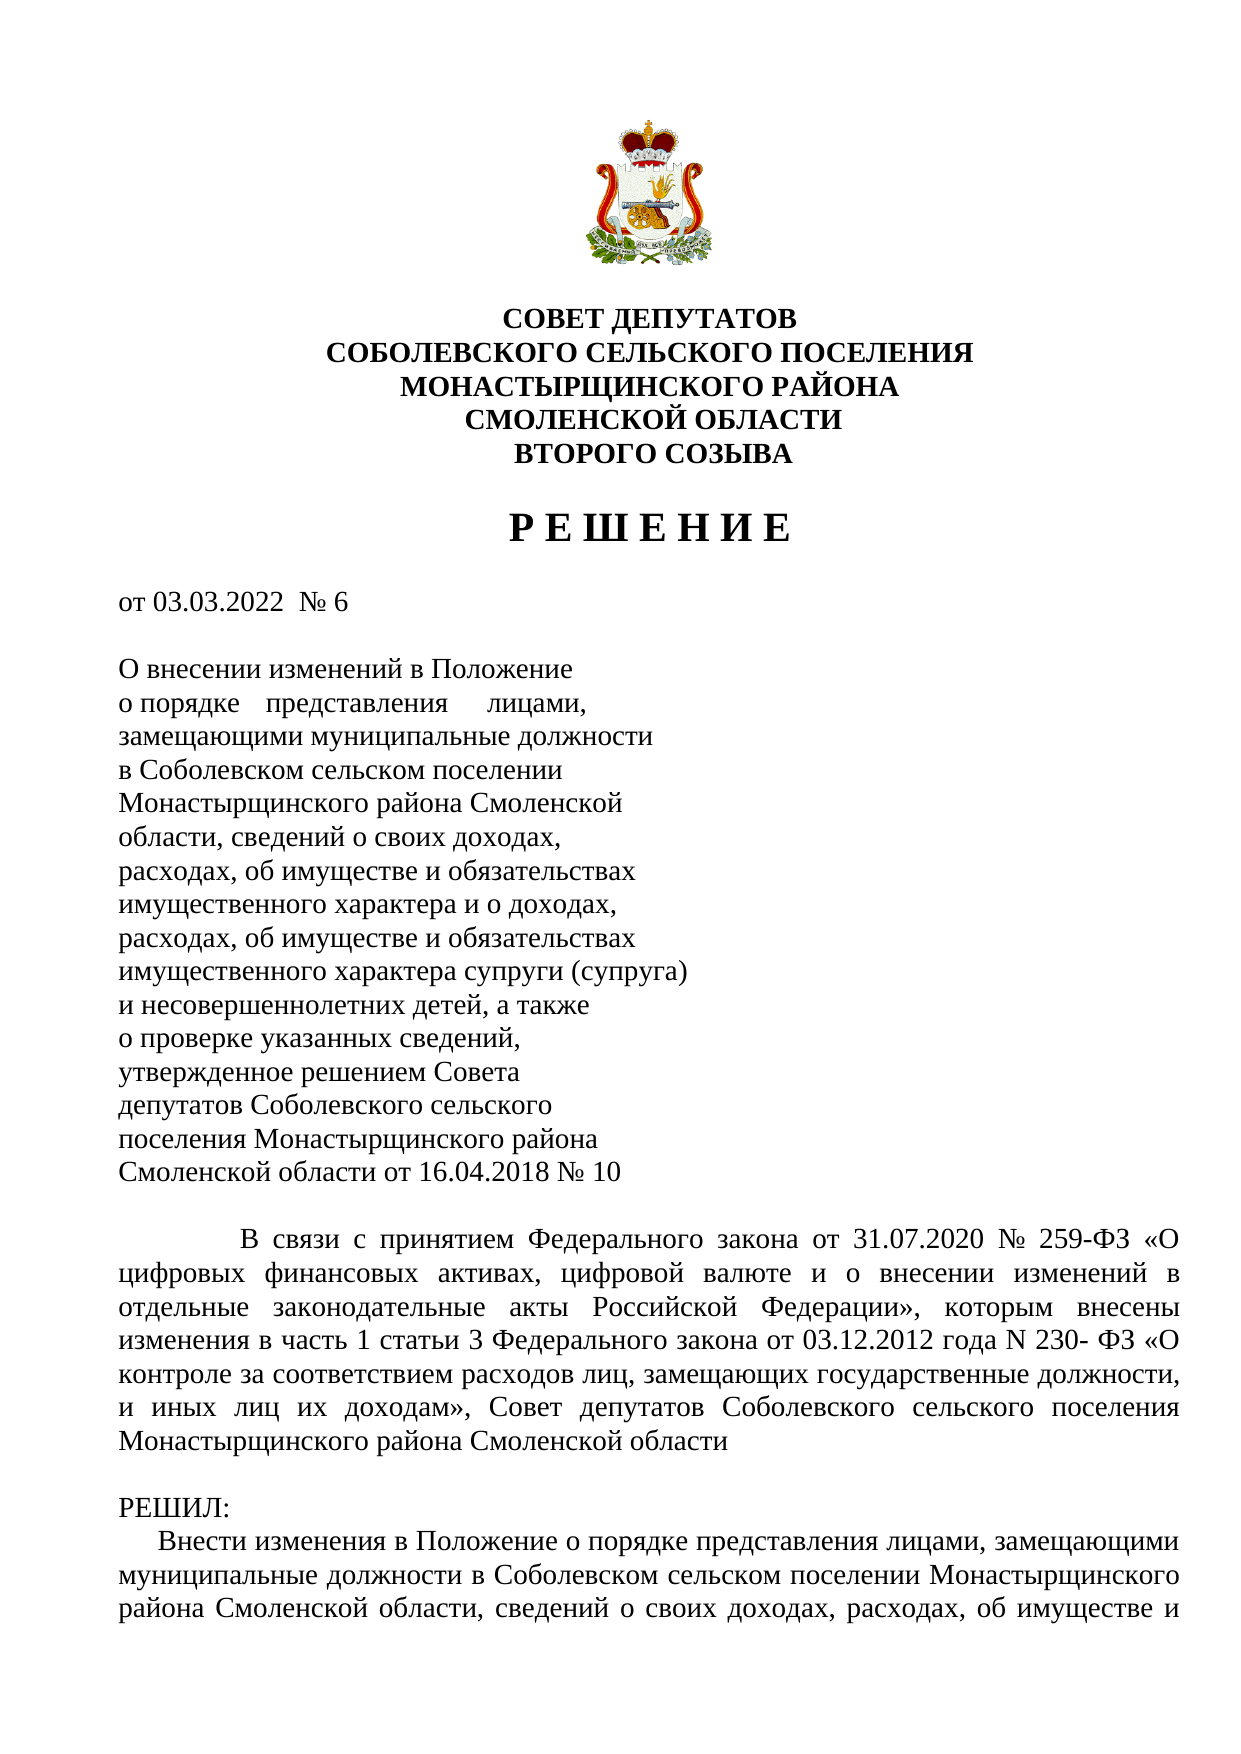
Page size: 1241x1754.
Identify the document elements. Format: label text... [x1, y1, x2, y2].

text депутатов Соболевского сельского [118, 1087, 1181, 1121]
text о порядке представления лицами, [118, 685, 1181, 718]
text имущественного характера супруги (супруга) [118, 953, 1181, 987]
title ВТОРОГО СОЗЫВА [118, 436, 1181, 469]
text Монастырщинского района Смоленской [118, 786, 1181, 819]
text утвержденное решением Совета [118, 1054, 1181, 1087]
text и несовершеннолетних детей, а также [118, 987, 1181, 1020]
title СОБОЛЕВСКОГО СЕЛЬСКОГО ПОСЕЛЕНИЯ [118, 335, 1181, 369]
text В связи с принятием Федерального закона от 31.07.2020 № 259-ФЗ «О цифровых финансовых активах, цифровой валюте и о внесении изменений в отдельные законодательные акты Российской Федерации», которым внесены изменения в часть 1 статьи 3 Федерального закона от 03.12.2012 года N 230- ФЗ «О контроле за соответствием расходов лиц, замещающих государственные должности, и иных лиц их доходам», Совет депутатов Соболевского сельского поселения Монастырщинского района Смоленской области [118, 1222, 1181, 1456]
text расходах, об имуществе и обязательствах [118, 920, 1181, 953]
text области, сведений о своих доходах, [118, 819, 1181, 853]
text о проверке указанных сведений, [118, 1020, 1181, 1054]
title СМОЛЕНСКОЙ ОБЛАСТИ [118, 402, 1181, 436]
text в Соболевском сельском поселении [118, 752, 1181, 786]
text замещающими муниципальные должности [118, 718, 1181, 752]
text Смоленской области от 16.04.2018 № 10 [118, 1154, 1181, 1188]
picture [584, 118, 716, 269]
text О внесении изменений в Положение [118, 651, 1181, 685]
text расходах, об имуществе и обязательствах [118, 853, 1181, 886]
text имущественного характера и о доходах, [118, 886, 1181, 920]
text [118, 1523, 1181, 1624]
title МОНАСТЫРЩИНСКОГО РАЙОНА [118, 369, 1181, 402]
text поселения Монастырщинского района [118, 1121, 1181, 1154]
text от 03.03.2022 № 6 [118, 584, 590, 618]
text РЕШИЛ: [118, 1490, 1181, 1523]
text Р Е Ш Е Н И Е [118, 503, 1181, 551]
title СОВЕТ ДЕПУТАТОВ [118, 302, 1181, 335]
